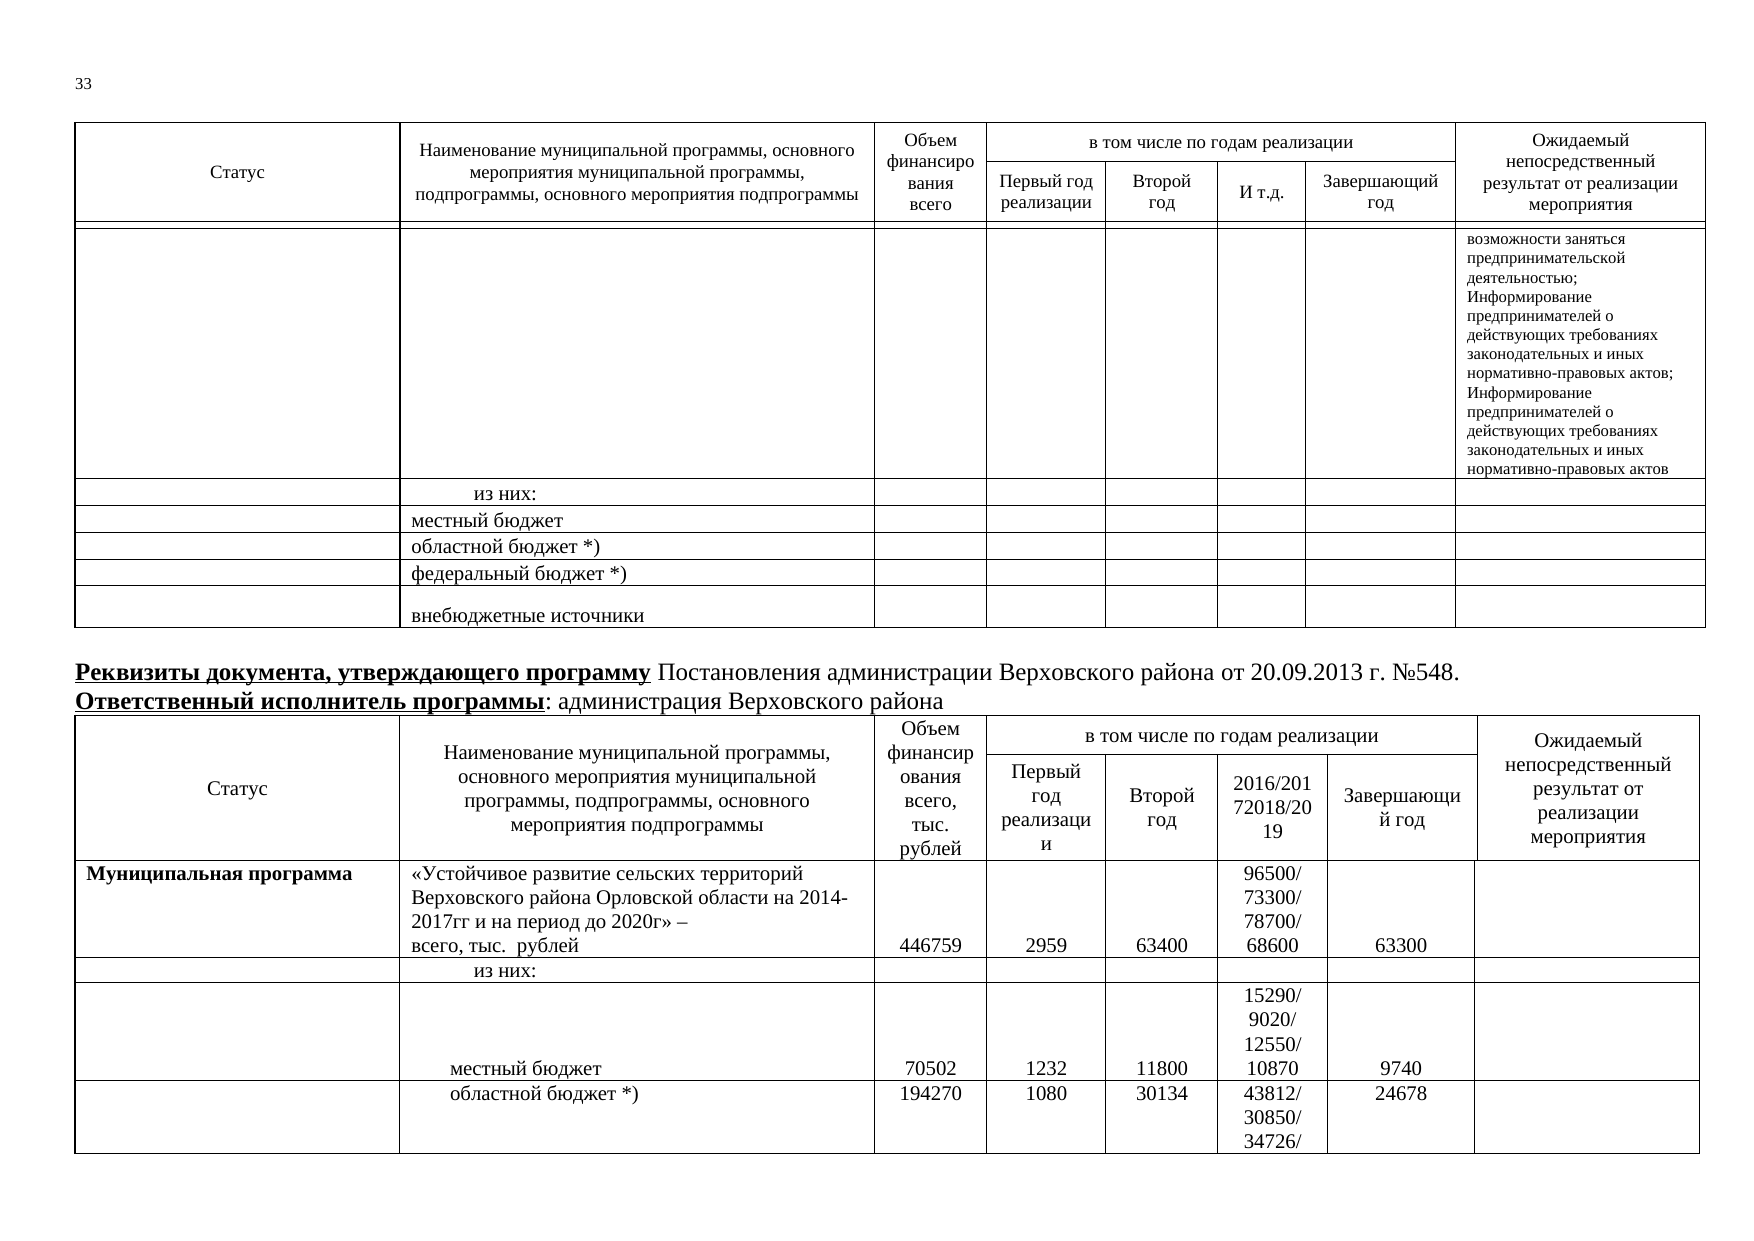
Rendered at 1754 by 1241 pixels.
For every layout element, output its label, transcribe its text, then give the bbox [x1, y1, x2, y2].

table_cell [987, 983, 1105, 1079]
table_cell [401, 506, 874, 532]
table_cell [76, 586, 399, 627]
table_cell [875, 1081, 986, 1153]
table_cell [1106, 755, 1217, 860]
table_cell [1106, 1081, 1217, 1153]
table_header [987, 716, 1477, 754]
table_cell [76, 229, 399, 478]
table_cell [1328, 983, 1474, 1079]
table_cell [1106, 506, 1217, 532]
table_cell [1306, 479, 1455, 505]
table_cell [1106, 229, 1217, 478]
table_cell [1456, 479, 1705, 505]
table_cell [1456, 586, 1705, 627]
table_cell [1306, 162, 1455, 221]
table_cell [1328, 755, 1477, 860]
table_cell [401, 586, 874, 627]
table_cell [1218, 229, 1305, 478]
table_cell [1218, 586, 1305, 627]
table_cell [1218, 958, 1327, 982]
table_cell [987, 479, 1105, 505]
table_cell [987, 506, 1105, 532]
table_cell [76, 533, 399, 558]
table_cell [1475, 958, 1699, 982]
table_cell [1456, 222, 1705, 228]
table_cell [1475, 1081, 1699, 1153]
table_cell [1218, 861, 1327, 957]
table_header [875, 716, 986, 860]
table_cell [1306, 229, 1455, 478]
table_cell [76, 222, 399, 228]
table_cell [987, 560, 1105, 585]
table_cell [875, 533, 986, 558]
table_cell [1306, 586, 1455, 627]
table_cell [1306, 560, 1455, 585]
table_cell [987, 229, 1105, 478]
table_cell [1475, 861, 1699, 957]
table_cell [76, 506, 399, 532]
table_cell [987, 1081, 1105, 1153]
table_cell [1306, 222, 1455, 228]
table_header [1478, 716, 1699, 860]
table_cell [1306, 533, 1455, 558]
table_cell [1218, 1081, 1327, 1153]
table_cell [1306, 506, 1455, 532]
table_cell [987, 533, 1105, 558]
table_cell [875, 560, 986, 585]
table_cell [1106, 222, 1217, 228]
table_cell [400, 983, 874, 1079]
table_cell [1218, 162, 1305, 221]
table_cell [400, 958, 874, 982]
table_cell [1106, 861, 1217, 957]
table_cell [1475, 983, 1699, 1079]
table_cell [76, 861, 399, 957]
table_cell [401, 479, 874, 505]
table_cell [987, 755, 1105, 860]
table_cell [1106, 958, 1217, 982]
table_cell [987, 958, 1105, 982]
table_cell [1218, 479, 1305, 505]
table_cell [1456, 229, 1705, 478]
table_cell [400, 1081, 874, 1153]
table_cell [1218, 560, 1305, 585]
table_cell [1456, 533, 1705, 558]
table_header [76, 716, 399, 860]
text Реквизиты документа, утверждающего программу Постановления администрации Верховского района от 20.09.2013 г. №548. [75, 657, 1679, 686]
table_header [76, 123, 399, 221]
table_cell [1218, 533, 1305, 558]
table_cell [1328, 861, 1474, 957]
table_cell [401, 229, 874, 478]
text Ответственный исполнитель программы: администрация Верховского района [75, 686, 1679, 714]
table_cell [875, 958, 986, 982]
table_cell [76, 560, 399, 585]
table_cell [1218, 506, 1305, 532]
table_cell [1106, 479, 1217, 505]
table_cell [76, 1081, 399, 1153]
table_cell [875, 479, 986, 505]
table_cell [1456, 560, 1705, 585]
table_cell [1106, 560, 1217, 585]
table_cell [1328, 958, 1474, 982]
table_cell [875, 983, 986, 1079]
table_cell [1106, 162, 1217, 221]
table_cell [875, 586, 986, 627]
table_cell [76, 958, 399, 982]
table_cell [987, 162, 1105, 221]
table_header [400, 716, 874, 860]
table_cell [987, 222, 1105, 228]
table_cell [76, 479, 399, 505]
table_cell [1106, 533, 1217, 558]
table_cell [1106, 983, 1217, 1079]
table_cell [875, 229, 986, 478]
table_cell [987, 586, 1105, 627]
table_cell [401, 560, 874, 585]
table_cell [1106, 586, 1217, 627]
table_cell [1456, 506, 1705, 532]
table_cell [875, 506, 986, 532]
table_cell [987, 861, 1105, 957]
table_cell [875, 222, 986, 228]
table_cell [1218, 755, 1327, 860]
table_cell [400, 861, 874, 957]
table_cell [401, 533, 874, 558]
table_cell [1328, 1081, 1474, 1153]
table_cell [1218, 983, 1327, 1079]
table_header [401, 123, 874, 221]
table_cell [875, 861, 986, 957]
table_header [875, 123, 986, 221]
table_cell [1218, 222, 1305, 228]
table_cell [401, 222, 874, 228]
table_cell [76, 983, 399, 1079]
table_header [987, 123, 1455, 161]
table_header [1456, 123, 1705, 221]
